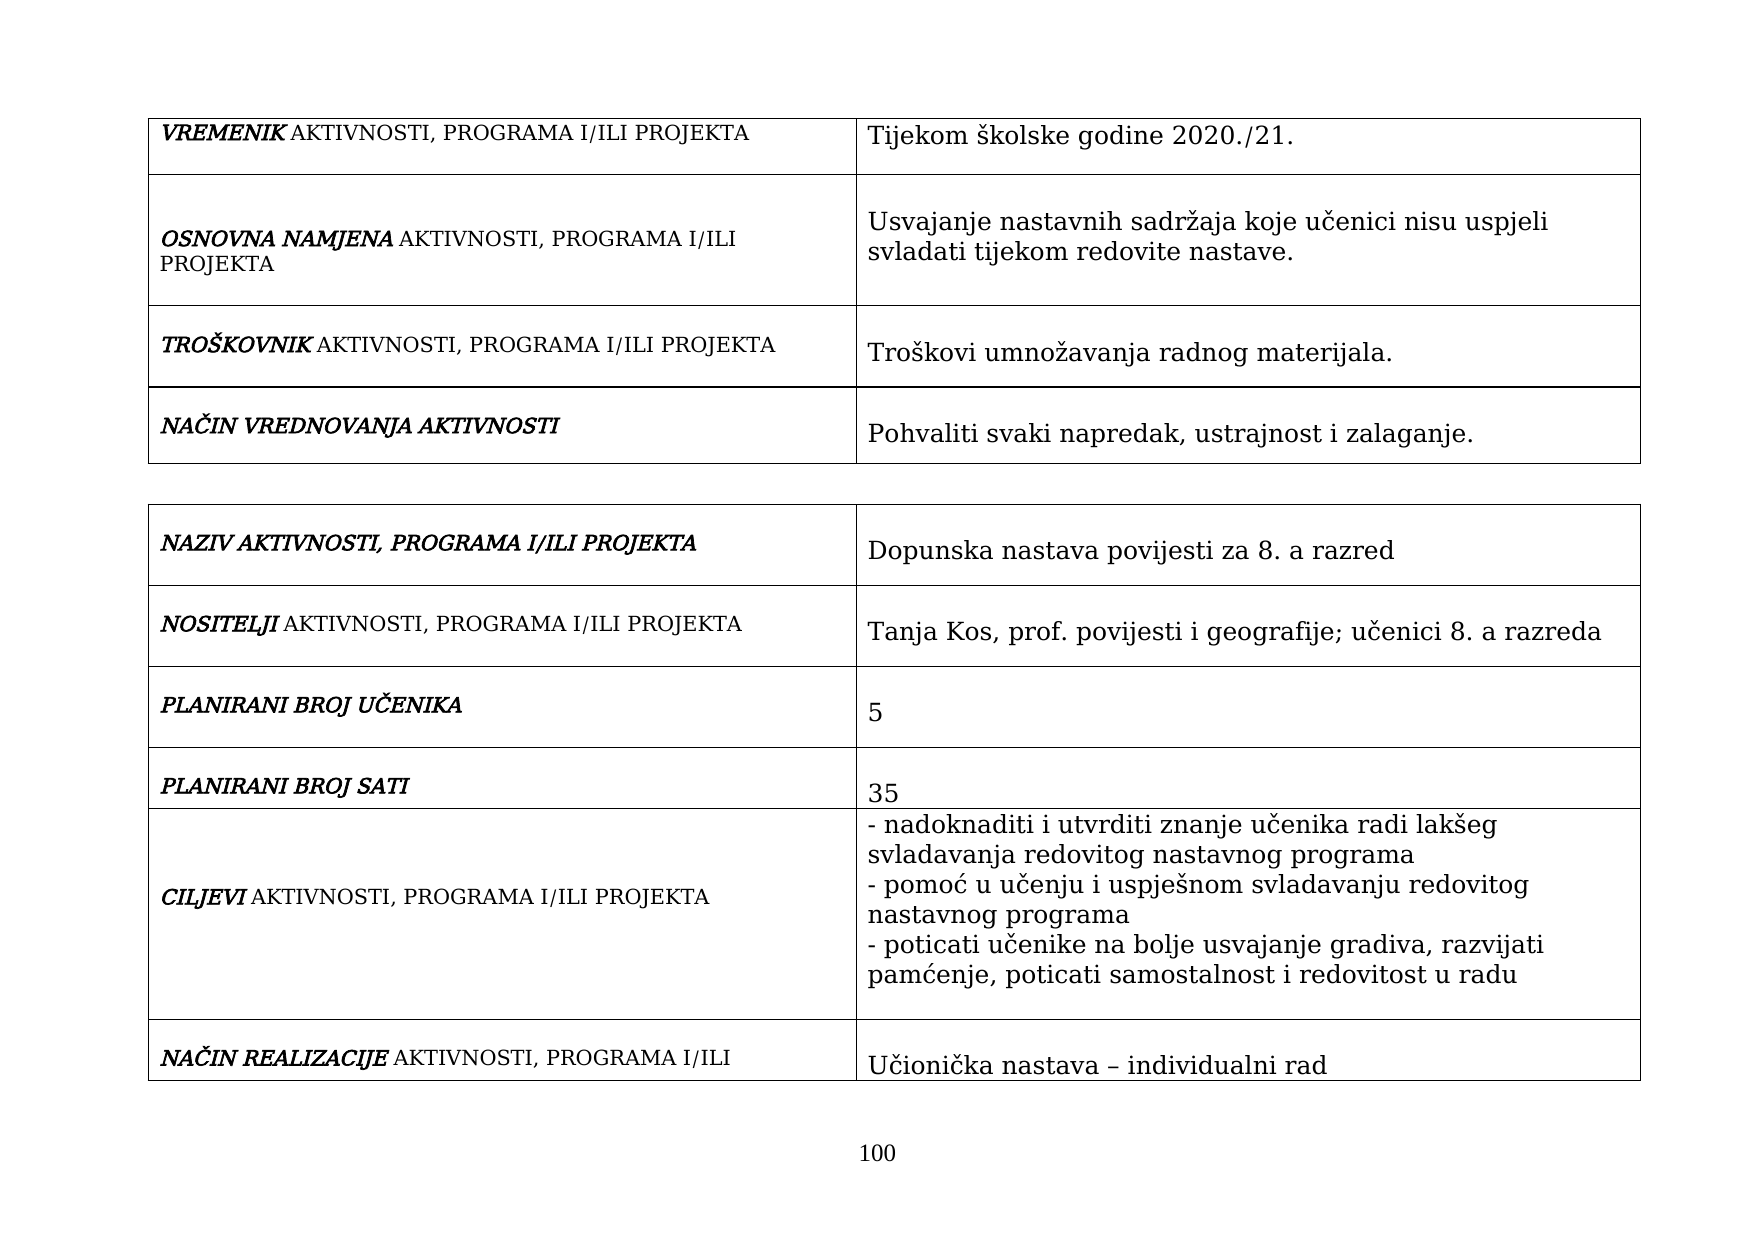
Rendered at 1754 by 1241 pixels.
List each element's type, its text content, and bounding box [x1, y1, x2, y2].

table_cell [149, 119, 856, 174]
table_header Dopunska nastava povijesti za 8. a razred [857, 505, 1640, 584]
table_cell - nadoknaditi i utvrditi znanje učenika radi lakšeg svladavanja redovitog nastavnog programa - pomoć u učenju i uspješnom svladavanju redovitog nastavnog programa - poticati učenike na bolje usvajanje gradiva, razvijati pamćenje, poticati samostalnost i redovitost u radu [857, 809, 1640, 1019]
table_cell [857, 1020, 1640, 1080]
table_cell NAČIN VREDNOVANJA AKTIVNOSTI [149, 388, 856, 462]
table_header NAZIV AKTIVNOSTI, PROGRAMA I/ILI PROJEKTA [149, 505, 856, 584]
table_cell TROŠKOVNIK AKTIVNOSTI, PROGRAMA I/ILI PROJEKTA [149, 306, 856, 386]
table_cell Pohvaliti svaki napredak, ustrajnost i zalaganje. [857, 388, 1640, 462]
table_cell OSNOVNA NAMJENA AKTIVNOSTI, PROGRAMA I/ILI PROJEKTA [149, 175, 856, 305]
table_cell Tanja Kos, prof. povijesti i geografije; učenici 8. a razreda [857, 586, 1640, 666]
table_cell CILJEVI AKTIVNOSTI, PROGRAMA I/ILI PROJEKTA [149, 809, 856, 1019]
table_cell Troškovi umnožavanja radnog materijala. [857, 306, 1640, 386]
table_cell PLANIRANI BROJ UČENIKA [149, 667, 856, 747]
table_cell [857, 119, 1640, 174]
table_cell NOSITELJI AKTIVNOSTI, PROGRAMA I/ILI PROJEKTA [149, 586, 856, 666]
table_cell Usvajanje nastavnih sadržaja koje učenici nisu uspjeli svladati tijekom redovite nastave. [857, 175, 1640, 305]
table_cell PLANIRANI BROJ SATI [149, 748, 856, 808]
table_cell 5 [857, 667, 1640, 747]
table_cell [149, 1020, 856, 1080]
table_cell 35 [857, 748, 1640, 808]
